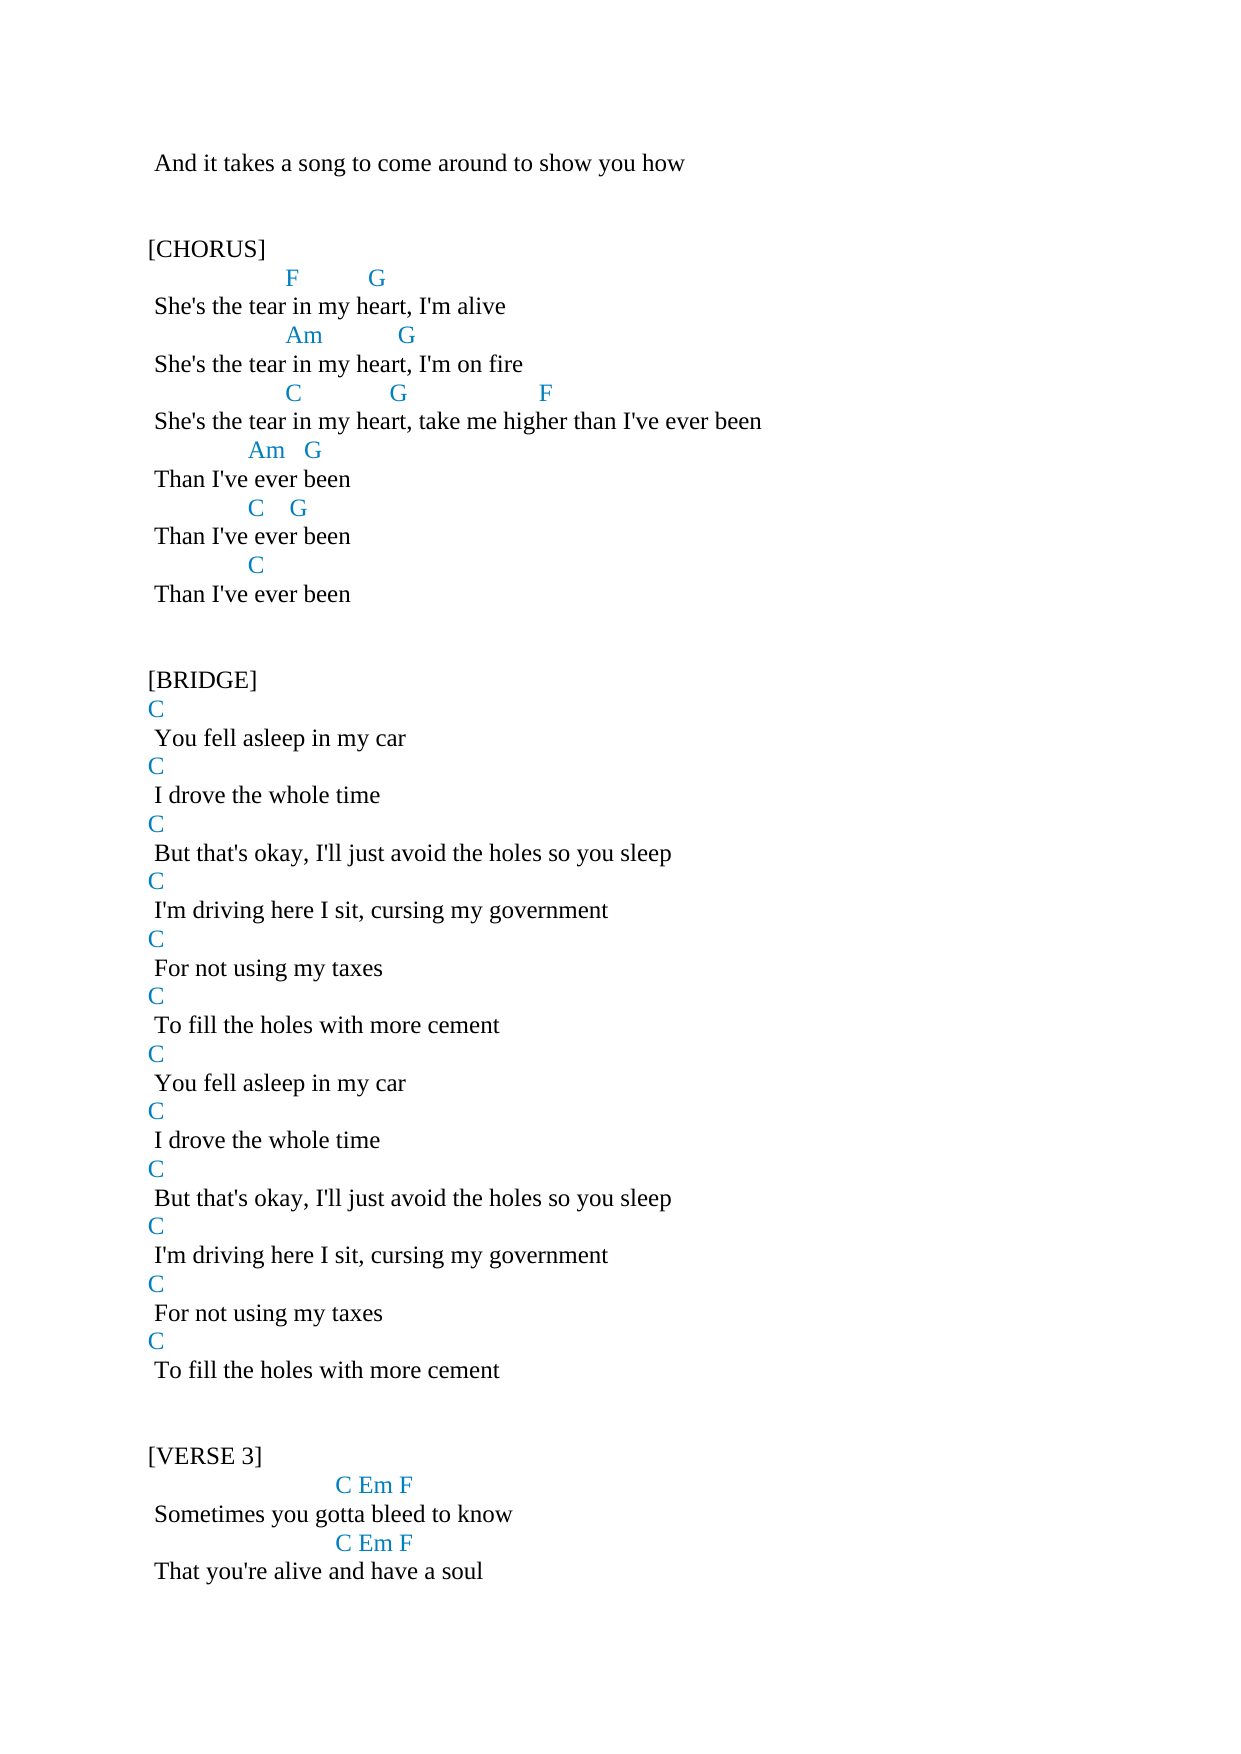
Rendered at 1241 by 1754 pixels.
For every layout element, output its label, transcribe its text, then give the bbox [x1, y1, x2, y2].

text C [148, 1039, 1093, 1068]
text Am G [148, 320, 1093, 349]
text [VERSE 3] [148, 1441, 1093, 1470]
text Than I've ever been [148, 464, 1093, 493]
text C [148, 924, 1093, 953]
text But that's okay, I'll just avoid the holes so you sleep [148, 1183, 1093, 1211]
text C [148, 1326, 1093, 1355]
text She's the tear in my heart, I'm alive [148, 291, 1093, 320]
text [CHORUS] [148, 234, 1093, 263]
text F G [148, 263, 1093, 291]
text You fell asleep in my car [148, 723, 1093, 751]
text [BRIDGE] [148, 665, 1093, 694]
text That you're alive and have a soul [148, 1556, 1093, 1585]
text To fill the holes with more cement [148, 1355, 1093, 1384]
text I'm driving here I sit, cursing my government [148, 1240, 1093, 1269]
text I drove the whole time [148, 1125, 1093, 1154]
text C [148, 1269, 1093, 1298]
text Than I've ever been [148, 579, 1093, 608]
text C [148, 1096, 1093, 1125]
text C G F [148, 378, 1093, 406]
text And it takes a song to come around to show you how [148, 148, 1093, 176]
text C [148, 550, 1093, 579]
text I'm driving here I sit, cursing my government [148, 895, 1093, 924]
text C Em F [148, 1470, 1093, 1499]
text C [148, 981, 1093, 1010]
text For not using my taxes [148, 953, 1093, 981]
text For not using my taxes [148, 1298, 1093, 1326]
text C [148, 1211, 1093, 1240]
text To fill the holes with more cement [148, 1010, 1093, 1039]
text C [148, 866, 1093, 895]
text Am G [148, 435, 1093, 464]
text Sometimes you gotta bleed to know [148, 1499, 1093, 1528]
text C [148, 694, 1093, 723]
text But that's okay, I'll just avoid the holes so you sleep [148, 838, 1093, 866]
text C [148, 809, 1093, 838]
text C G [148, 493, 1093, 521]
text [148, 406, 1093, 435]
text You fell asleep in my car [148, 1068, 1093, 1096]
text C [148, 751, 1093, 780]
text I drove the whole time [148, 780, 1093, 809]
text C [148, 1154, 1093, 1183]
text Than I've ever been [148, 521, 1093, 550]
text She's the tear in my heart, I'm on fire [148, 349, 1093, 378]
text C Em F [148, 1528, 1093, 1556]
